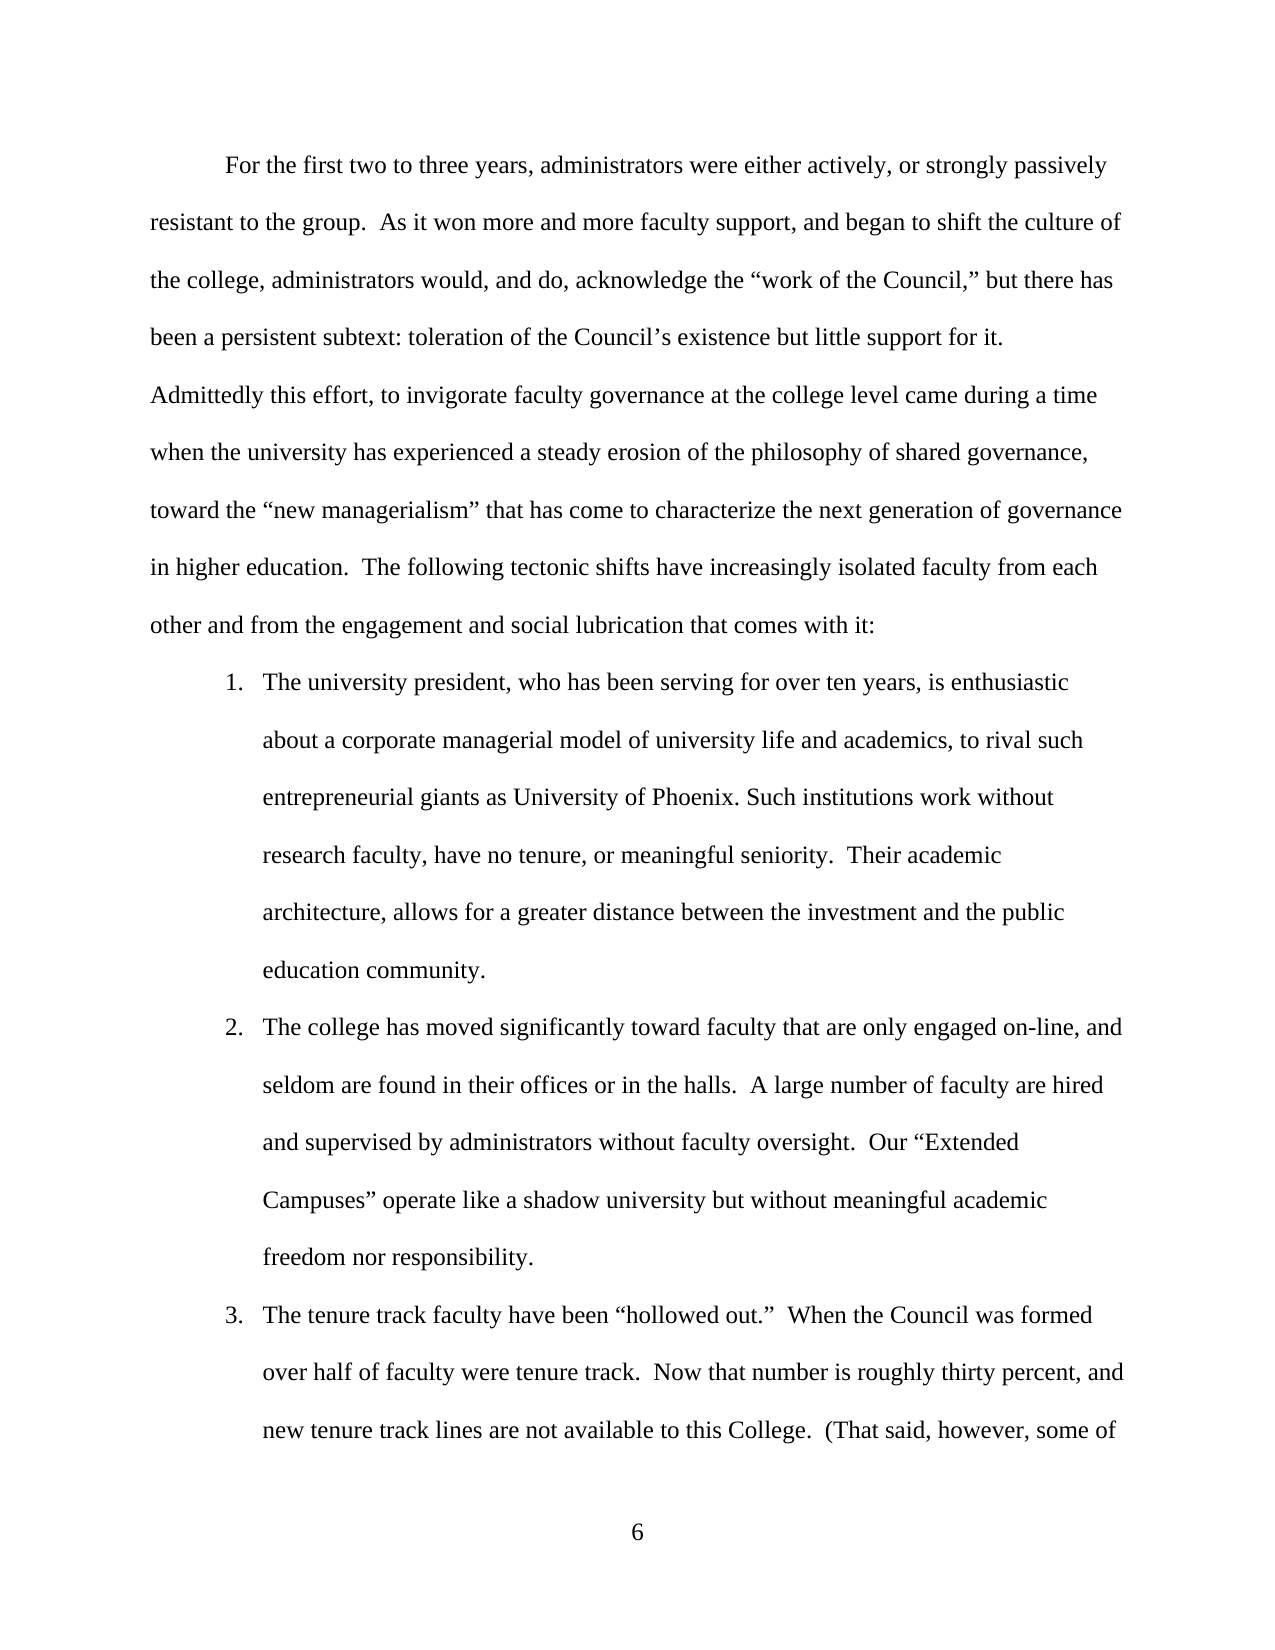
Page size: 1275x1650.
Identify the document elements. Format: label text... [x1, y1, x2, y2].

list The college has moved significantly toward faculty that are only engaged on-line, and seldom are found in their offices or in the halls. A large number of faculty are hired and supervised by administrators without faculty oversight. Our “Extended Campuses” operate like a shadow university but without meaningful academic freedom nor responsibility. [225, 1012, 1125, 1271]
text For the first two to three years, administrators were either actively, or strongly passively resistant to the group. As it won more and more faculty support, and began to shift the culture of the college, administrators would, and do, acknowledge the “work of the Council,” but there has been a persistent subtext: toleration of the Council’s existence but little support for it. Admittedly this effort, to invigorate faculty governance at the college level came during a time when the university has experienced a steady erosion of the philosophy of shared governance, toward the “new managerialism” that has come to characterize the next generation of governance in higher education. The following tectonic shifts have increasingly isolated faculty from each other and from the engagement and social lubrication that comes with it: [150, 150, 1125, 639]
list The university president, who has been serving for over ten years, is enthusiastic about a corporate managerial model of university life and academics, to rival such entrepreneurial giants as University of Phoenix. Such institutions work without research faculty, have no tenure, or meaningful seniority. Their academic architecture, allows for a greater distance between the investment and the public education community. [225, 667, 1125, 984]
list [225, 1300, 1125, 1444]
